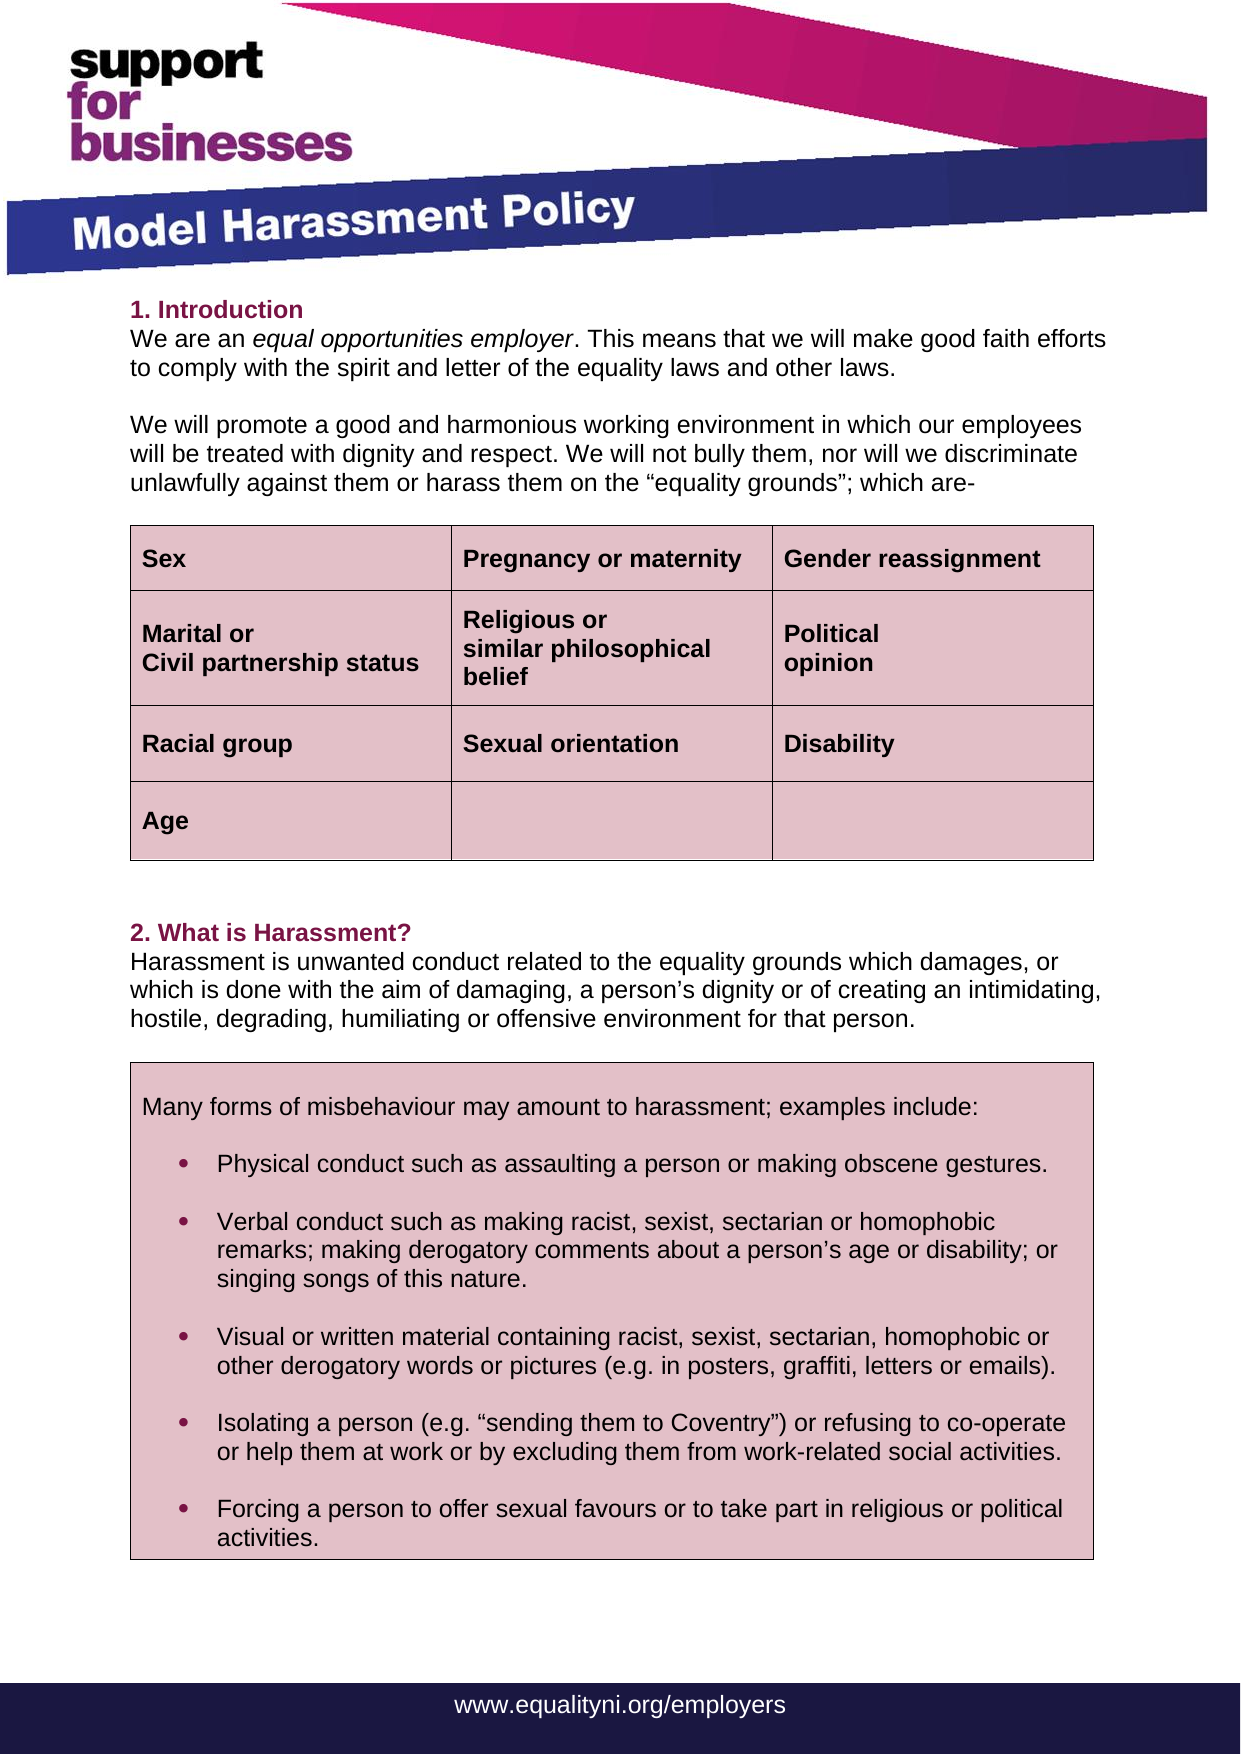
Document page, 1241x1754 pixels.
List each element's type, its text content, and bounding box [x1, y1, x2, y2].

table_cell Marital or Civil partnership status [131, 591, 451, 705]
table_cell Age [131, 782, 451, 859]
table_cell Disability [773, 706, 1093, 781]
table_header Many forms of misbehaviour may amount to harassment; examples include: Physical conduct such as assaulting a person or making obscene gestures. Verbal conduct such as making racist, sexist, sectarian or homophobic remarks; making derogatory comments about a person’s age or disability; or singing songs of this nature. Visual or written material containing racist, sexist, sectarian, homophobic or other derogatory words or pictures (e.g. in posters, graffiti, letters or emails). Isolating a person (e.g. “sending them to Coventry”) or refusing to co-operate or help them at work or by excluding them from work-related social activities. Forcing a person to offer sexual favours or to take part in religious or political activities. [131, 1063, 1093, 1559]
text 2. What is Harassment? [130, 918, 1110, 947]
table_cell [773, 782, 1093, 859]
table_cell Political opinion [773, 591, 1093, 705]
text We will promote a good and harmonious working environment in which our employees will be treated with dignity and respect. We will not bully them, nor will we discriminate unlawfully against them or harass them on the “equality grounds”; which are- [130, 410, 1110, 497]
text Harassment is unwanted conduct related to the equality grounds which damages, or which is done with the aim of damaging, a person’s dignity or of creating an intimidating, hostile, degrading, humiliating or offensive environment for that person. [130, 947, 1110, 1033]
table_cell Racial group [131, 706, 451, 781]
table_cell Sexual orientation [452, 706, 772, 781]
table_cell [452, 782, 772, 859]
table_header Sex [131, 526, 451, 590]
text 1. Introduction [130, 295, 1110, 324]
text We are an equal opportunities employer. This means that we will make good faith efforts to comply with the spirit and letter of the equality laws and other laws. [130, 324, 1110, 382]
table_header Pregnancy or maternity [452, 526, 772, 590]
table_header Gender reassignment [773, 526, 1093, 590]
table_cell Religious or similar philosophical belief [452, 591, 772, 705]
picture [3, 0, 1210, 283]
